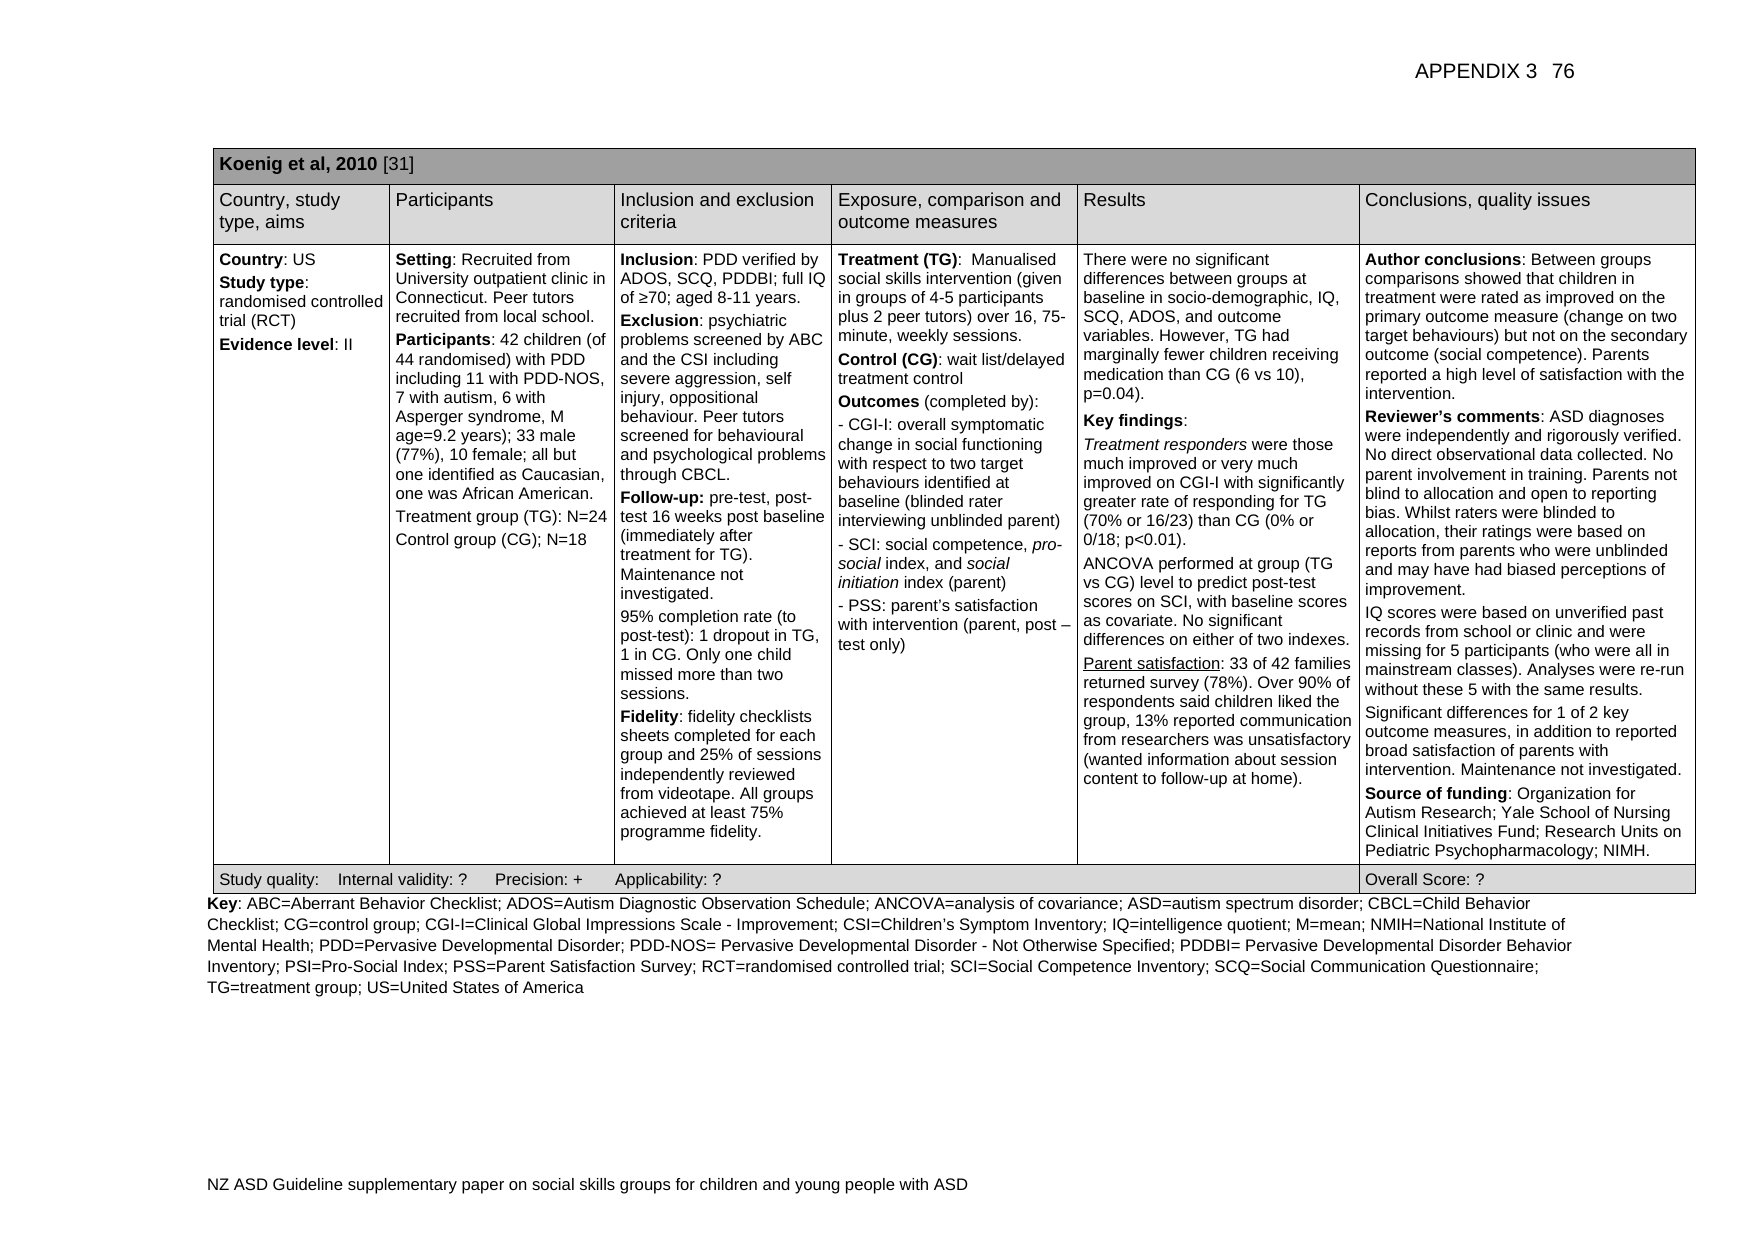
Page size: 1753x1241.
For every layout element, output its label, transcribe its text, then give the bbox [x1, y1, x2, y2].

table_cell Overall Score: ? [1360, 865, 1695, 893]
table_cell Inclusion and exclusion criteria [615, 185, 831, 244]
text Key: ABC=Aberrant Behavior Checklist; ADOS=Autism Diagnostic Observation Schedule; ANCOVA=analysis of covariance; ASD=autism spectrum disorder; CBCL=Child Behavior Checklist; CG=control group; CGI-I=Clinical Global Impressions Scale - Improvement; CSI=Children’s Symptom Inventory; IQ=intelligence quotient; M=mean; NMIH=National Institute of Mental Health; PDD=Pervasive Developmental Disorder; PDD-NOS= Pervasive Developmental Disorder - Not Otherwise Specified; PDDBI= Pervasive Developmental Disorder Behavior Inventory; PSI=Pro-Social Index; PSS=Parent Satisfaction Survey; RCT=randomised controlled trial; SCI=Social Competence Inventory; SCQ=Social Communication Questionnaire; TG=treatment group; US=United States of America [207, 894, 1575, 997]
table_cell There were no significant differences between groups at baseline in socio-demographic, IQ, SCQ, ADOS, and outcome variables. However, TG had marginally fewer children receiving medication than CG (6 vs 10), p=0.04). Key findings: Treatment responders were those much improved or very much improved on CGI-I with significantly greater rate of responding for TG (70% or 16/23) than CG (0% or 0/18; p<0.01). ANCOVA performed at group (TG vs CG) level to predict post-test scores on SCI, with baseline scores as covariate. No significant differences on either of two indexes. Parent satisfaction: 33 of 42 families returned survey (78%). Over 90% of respondents said children liked the group, 13% reported communication from researchers was unsatisfactory (wanted information about session content to follow-up at home). [1078, 245, 1359, 864]
table_cell Treatment (TG): Manualised social skills intervention (given in groups of 4-5 participants plus 2 peer tutors) over 16, 75-minute, weekly sessions. Control (CG): wait list/delayed treatment control Outcomes (completed by): - CGI-I: overall symptomatic change in social functioning with respect to two target behaviours identified at baseline (blinded rater interviewing unblinded parent) - SCI: social competence, pro-social index, and social initiation index (parent) - PSS: parent’s satisfaction with intervention (parent, post –test only) [832, 245, 1077, 864]
table_cell Setting: Recruited from University outpatient clinic in Connecticut. Peer tutors recruited from local school. Participants: 42 children (of 44 randomised) with PDD including 11 with PDD-NOS, 7 with autism, 6 with Asperger syndrome, M age=9.2 years); 33 male (77%), 10 female; all but one identified as Caucasian, one was African American. Treatment group (TG): N=24 Control group (CG); N=18 [390, 245, 614, 864]
table_cell Results [1078, 185, 1359, 244]
table_cell Author conclusions: Between groups comparisons showed that children in treatment were rated as improved on the primary outcome measure (change on two target behaviours) but not on the secondary outcome (social competence). Parents reported a high level of satisfaction with the intervention. Reviewer’s comments: ASD diagnoses were independently and rigorously verified. No direct observational data collected. No parent involvement in training. Parents not blind to allocation and open to reporting bias. Whilst raters were blinded to allocation, their ratings were based on reports from parents who were unblinded and may have had biased perceptions of improvement. IQ scores were based on unverified past records from school or clinic and were missing for 5 participants (who were all in mainstream classes). Analyses were re-run without these 5 with the same results. Significant differences for 1 of 2 key outcome measures, in addition to reported broad satisfaction of parents with intervention. Maintenance not investigated. Source of funding: Organization for Autism Research; Yale School of Nursing Clinical Initiatives Fund; Research Units on Pediatric Psychopharmacology; NIMH. [1360, 245, 1695, 864]
table_header Koenig et al, 2010 [31] [214, 149, 1695, 184]
table_cell Inclusion: PDD verified by ADOS, SCQ, PDDBI; full IQ of ≥70; aged 8-11 years. Exclusion: psychiatric problems screened by ABC and the CSI including severe aggression, self injury, oppositional behaviour. Peer tutors screened for behavioural and psychological problems through CBCL. Follow-up: pre-test, post-test 16 weeks post baseline (immediately after treatment for TG). Maintenance not investigated. 95% completion rate (to post-test): 1 dropout in TG, 1 in CG. Only one child missed more than two sessions. Fidelity: fidelity checklists sheets completed for each group and 25% of sessions independently reviewed from videotape. All groups achieved at least 75% programme fidelity. [615, 245, 831, 864]
table_cell Study quality: Internal validity: ? Precision: + Applicability: ? [214, 865, 1359, 893]
table_cell Conclusions, quality issues [1360, 185, 1695, 244]
table_cell Country, study type, aims [214, 185, 389, 244]
table_cell Exposure, comparison and outcome measures [832, 185, 1077, 244]
table_cell Participants [390, 185, 614, 244]
table_cell Country: US Study type: randomised controlled trial (RCT) Evidence level: II [214, 245, 389, 864]
